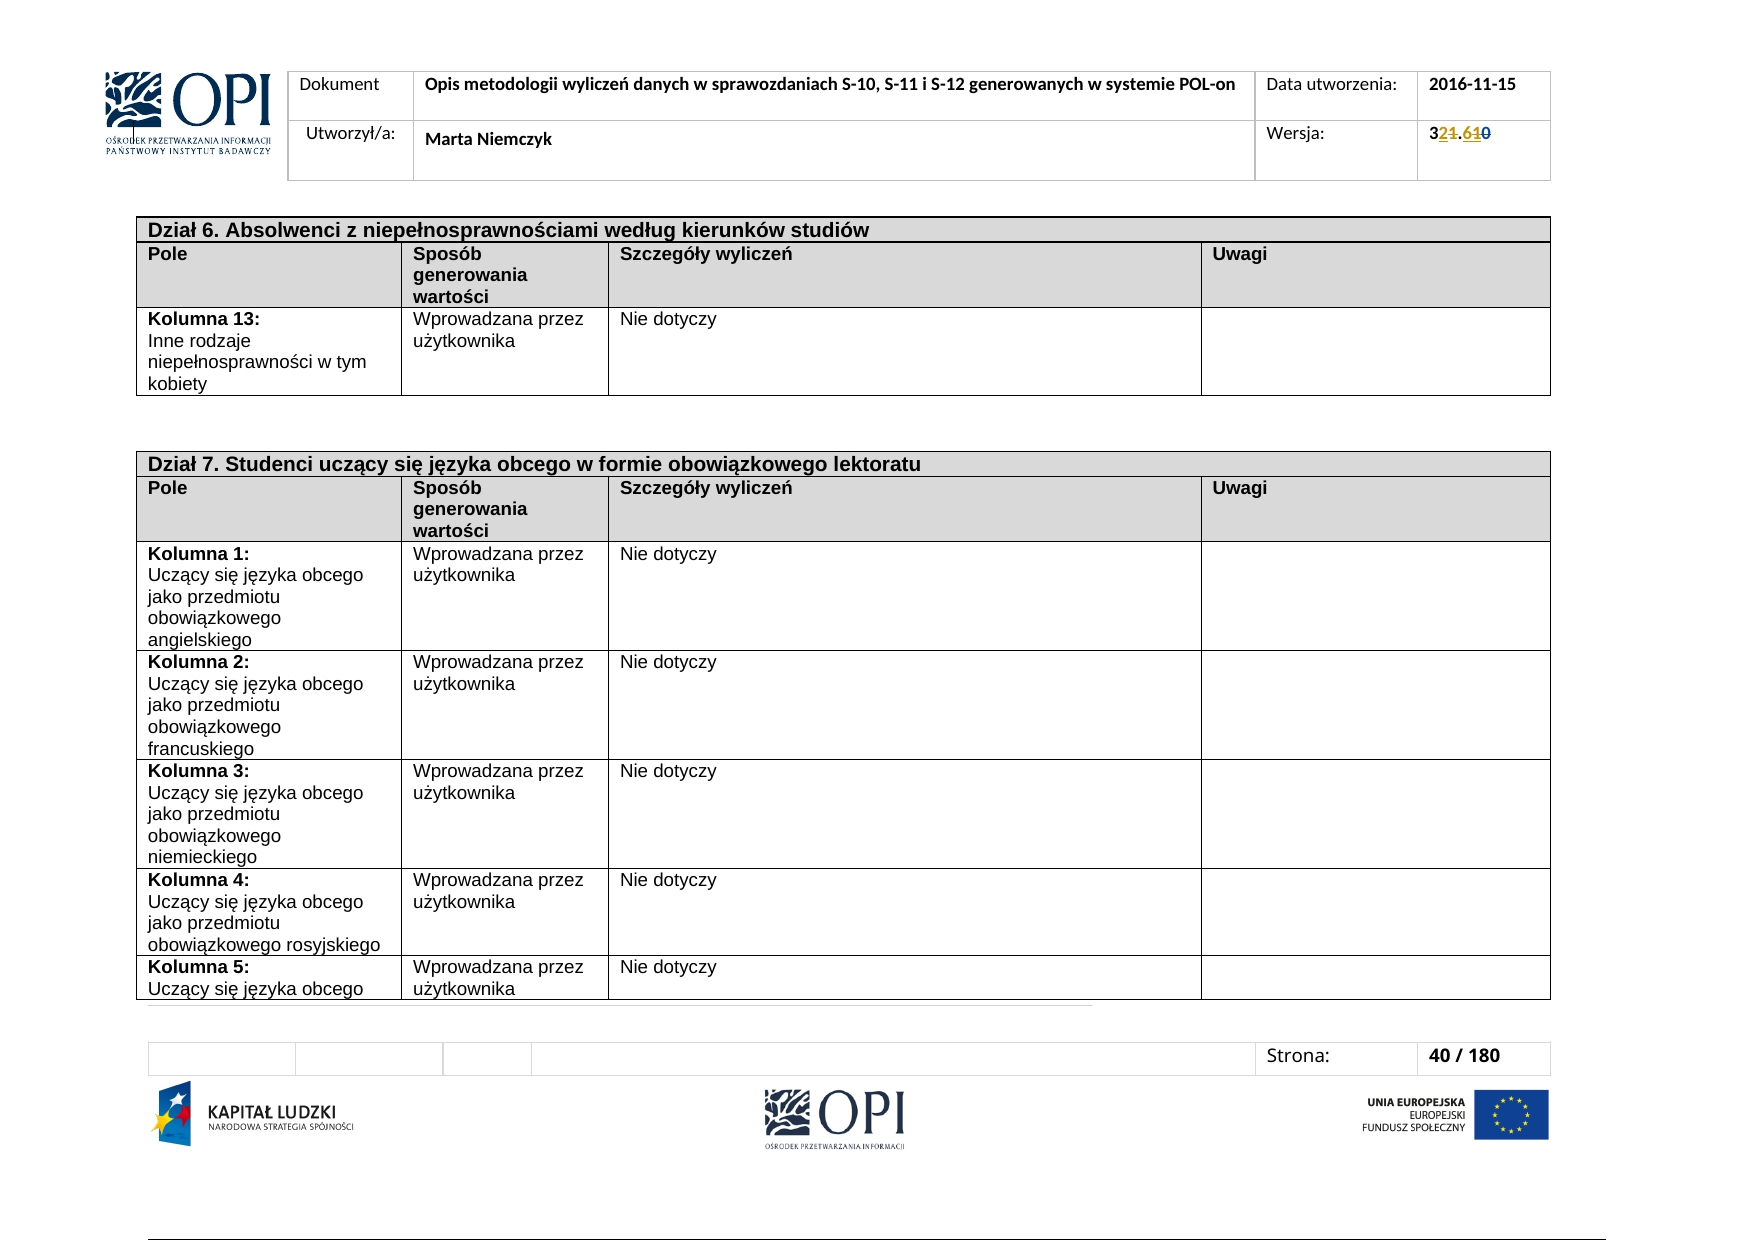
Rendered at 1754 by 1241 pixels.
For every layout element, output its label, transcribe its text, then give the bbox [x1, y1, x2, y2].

table_cell Nie dotyczy [609, 308, 1201, 394]
table_cell [1202, 651, 1550, 759]
table_header Dział 6. Absolwenci z niepełnosprawnościami według kierunków studiów [137, 218, 1550, 241]
table_cell Uwagi [1202, 477, 1550, 541]
table_header Dział 7. Studenci uczący się języka obcego w formie obowiązkowego lektoratu [137, 452, 1550, 476]
table_cell Kolumna 4: Uczący się języka obcego jako przedmiotu obowiązkowego rosyjskiego [137, 869, 401, 955]
table_cell Pole [137, 243, 401, 307]
table_cell Wprowadzana przez użytkownika [402, 760, 608, 868]
table_cell Sposób generowania wartości [402, 477, 608, 541]
table_cell Nie dotyczy [609, 956, 1201, 999]
table_cell [1202, 760, 1550, 868]
table_cell Szczegóły wyliczeń [609, 477, 1201, 541]
table_cell Uwagi [1202, 243, 1550, 307]
picture [729, 1076, 939, 1154]
table_cell Szczegóły wyliczeń [609, 243, 1201, 307]
table_cell Wprowadzana przez użytkownika [402, 542, 608, 650]
table_cell Nie dotyczy [609, 760, 1201, 868]
table_cell [1202, 869, 1550, 955]
table_cell Kolumna 1: Uczący się języka obcego jako przedmiotu obowiązkowego angielskiego [137, 542, 401, 650]
table_cell Wprowadzana przez użytkownika [402, 956, 608, 999]
table_cell Wprowadzana przez użytkownika [402, 869, 608, 955]
table_cell Wprowadzana przez użytkownika [402, 651, 608, 759]
table_cell Kolumna 5: Uczący się języka obcego jako przedmiotu obowiązkowego hiszpańskiego [137, 956, 401, 999]
table_cell Kolumna 13: Inne rodzaje niepełnosprawności w tym kobiety [137, 308, 401, 394]
table_cell Sposób generowania wartości [402, 243, 608, 307]
table_cell Nie dotyczy [609, 542, 1201, 650]
table_cell [1202, 956, 1550, 999]
table_cell Nie dotyczy [609, 651, 1201, 759]
table_cell Pole [137, 477, 401, 541]
table_cell [1202, 308, 1550, 394]
picture [1346, 1076, 1551, 1152]
table_cell Wprowadzana przez użytkownika [402, 308, 608, 394]
table_cell Kolumna 2: Uczący się języka obcego jako przedmiotu obowiązkowego francuskiego [137, 651, 401, 759]
table_cell Kolumna 3: Uczący się języka obcego jako przedmiotu obowiązkowego niemieckiego [137, 760, 401, 868]
table_cell [1202, 542, 1550, 650]
table_cell Nie dotyczy [609, 869, 1201, 955]
picture [147, 1075, 357, 1154]
